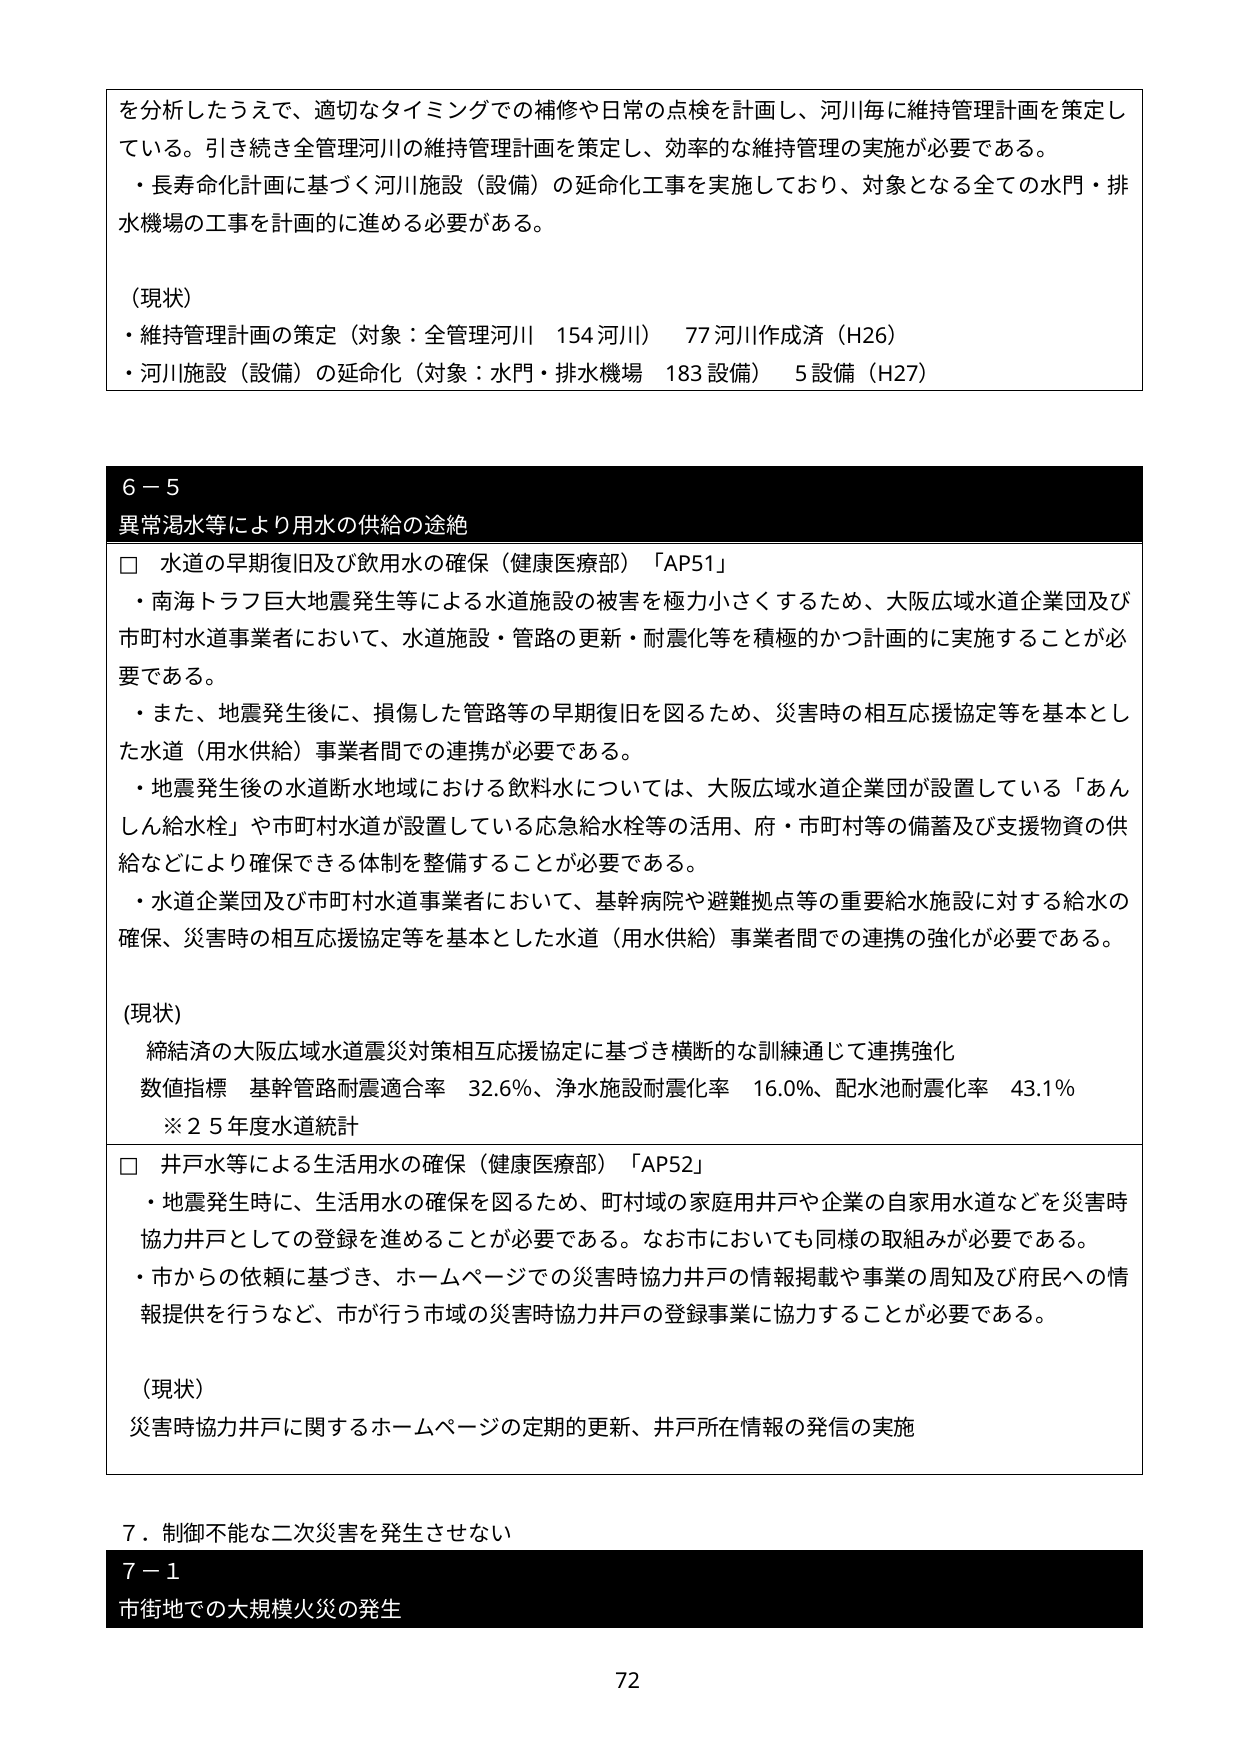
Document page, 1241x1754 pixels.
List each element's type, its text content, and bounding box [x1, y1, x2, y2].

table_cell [107, 90, 1142, 390]
text ７．制御不能な二次災害を発生させない [118, 1513, 1137, 1550]
table_header ６－５ 異常渇水等により用水の供給の途絶 [107, 468, 1142, 542]
table_cell □ 水道の早期復旧及び飲用水の確保（健康医療部）「AP51」 ・南海トラフ巨大地震発生等による水道施設の被害を極力小さくするため、大阪広域水道企業団及び市町村水道事業者において、水道施設・管路の更新・耐震化等を積極的かつ計画的に実施することが必要である。 ・また、地震発生後に、損傷した管路等の早期復旧を図るため、災害時の相互応援協定等を基本とした水道（用水供給）事業者間での連携が必要である。 ・地震発生後の水道断水地域における飲料水については、大阪広域水道企業団が設置している「あんしん給水栓」や市町村水道が設置している応急給水栓等の活用、府・市町村等の備蓄及び支援物資の供給などにより確保できる体制を整備することが必要である。 ・水道企業団及び市町村水道事業者において、基幹病院や避難拠点等の重要給水施設に対する給水の確保、災害時の相互応援協定等を基本とした水道（用水供給）事業者間での連携の強化が必要である。 (現状) 締結済の大阪広域水道震災対策相互応援協定に基づき横断的な訓練通じて連携強化 数値指標 基幹管路耐震適合率 32.6％、浄水施設耐震化率 16.0%、配水池耐震化率 43.1％ ※２５年度水道統計 [107, 544, 1142, 1143]
table_header ７－１ 市街地での大規模火災の発生 [107, 1551, 1142, 1626]
table_cell □ 井戸水等による生活用水の確保（健康医療部）「AP52」 ・地震発生時に、生活用水の確保を図るため、町村域の家庭用井戸や企業の自家用水道などを災害時協力井戸としての登録を進めることが必要である。なお市においても同様の取組みが必要である。 ・市からの依頼に基づき、ホームページでの災害時協力井戸の情報掲載や事業の周知及び府民への情報提供を行うなど、市が行う市域の災害時協力井戸の登録事業に協力することが必要である。 （現状） 災害時協力井戸に関するホームページの定期的更新、井戸所在情報の発信の実施 [107, 1145, 1142, 1474]
